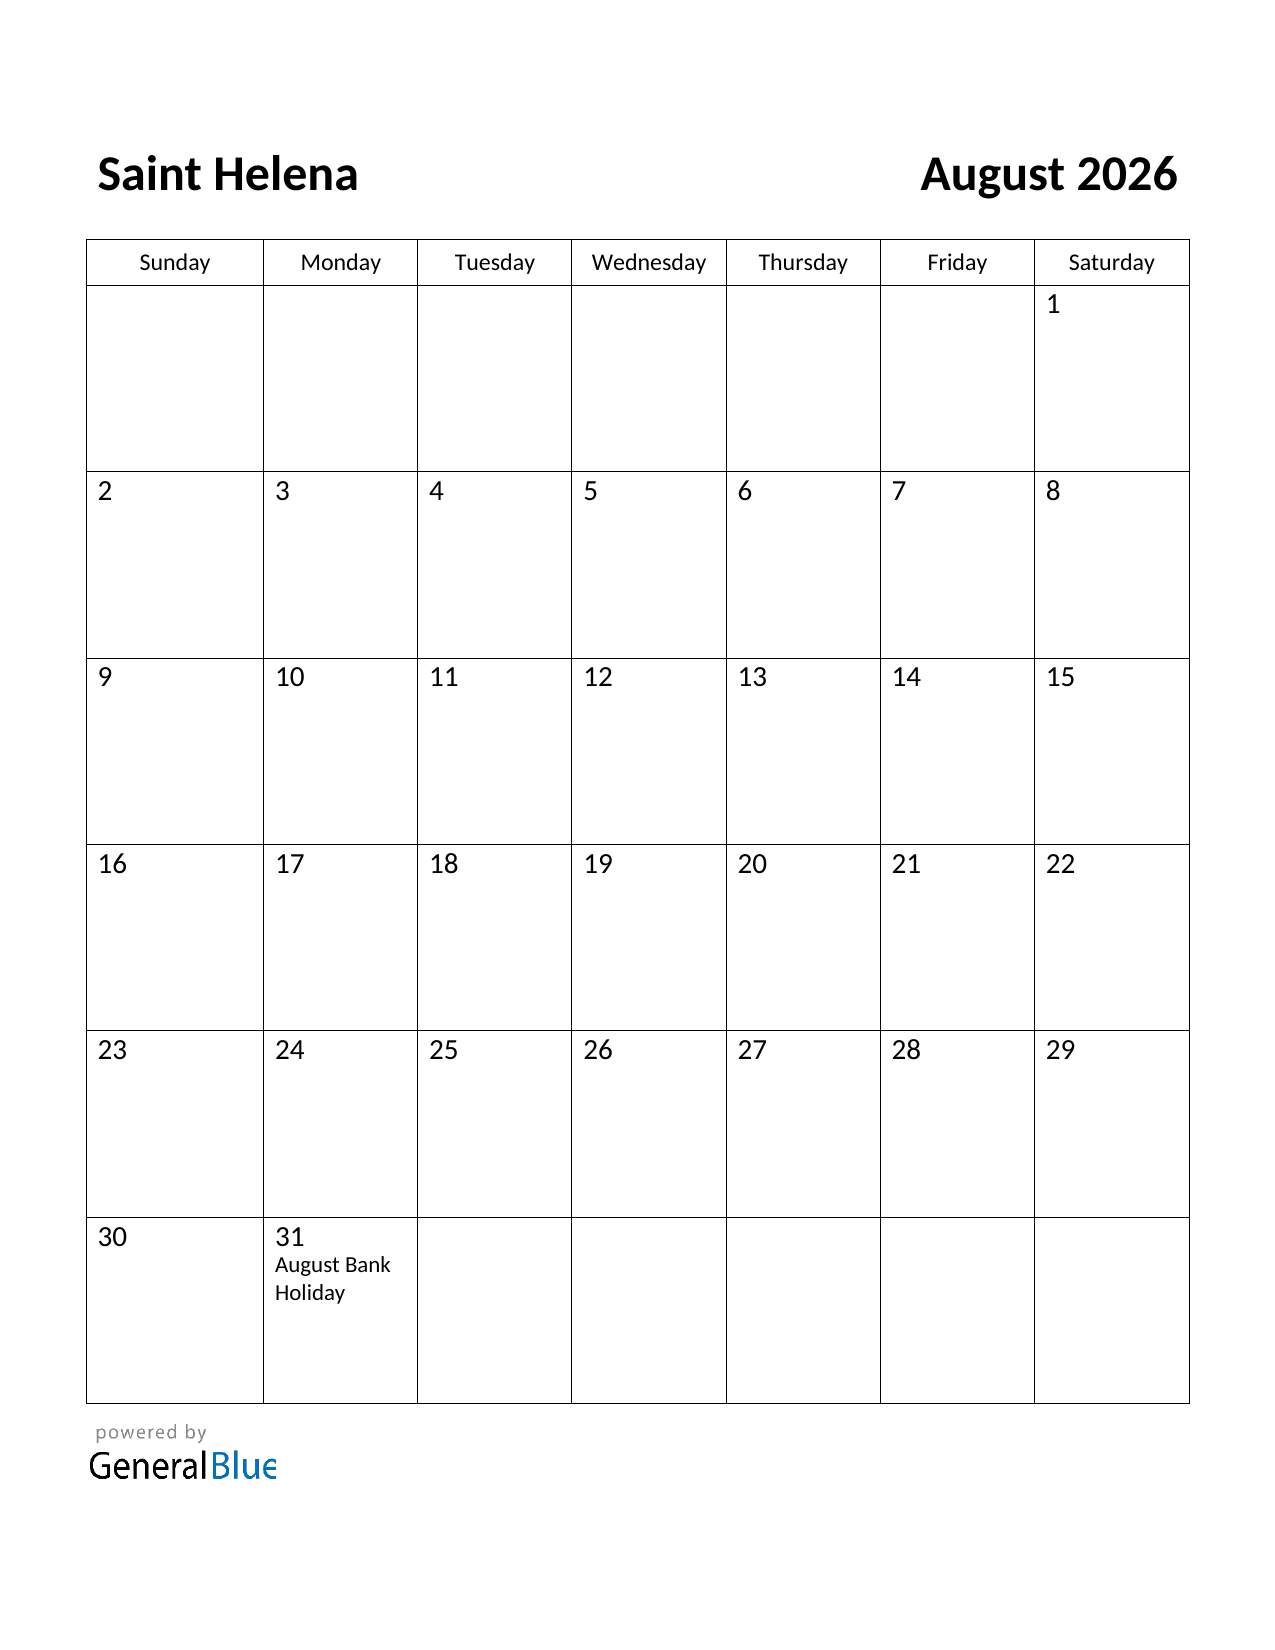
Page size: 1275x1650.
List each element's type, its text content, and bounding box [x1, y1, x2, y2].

table_cell [264, 878, 417, 1030]
table_cell [86, 1404, 1189, 1502]
table_cell [87, 1064, 263, 1217]
table_cell August Bank Holiday [264, 1250, 417, 1403]
table_cell 23 [87, 1031, 263, 1064]
table_cell [727, 691, 880, 844]
table_cell Monday [264, 240, 417, 284]
table_cell [881, 505, 1034, 657]
table_cell [727, 1064, 880, 1217]
table_cell [572, 1250, 726, 1403]
table_cell [418, 691, 571, 844]
table_cell [264, 1064, 417, 1217]
table_cell 8 [1035, 472, 1189, 504]
table_cell [1035, 505, 1189, 657]
table_cell 16 [87, 845, 263, 877]
table_cell Sunday [87, 240, 263, 284]
table_cell 6 [727, 472, 880, 504]
table_cell [418, 1064, 571, 1217]
table_cell 17 [264, 845, 417, 877]
table_cell 1 [1035, 286, 1189, 318]
table_cell [881, 318, 1034, 471]
table_cell 20 [727, 845, 880, 877]
table_cell [418, 1250, 571, 1403]
table_cell 2 [87, 472, 263, 504]
table_cell [1035, 1250, 1189, 1403]
table_cell 25 [418, 1031, 571, 1064]
table_header August 2026 [572, 105, 1189, 239]
table_cell [572, 318, 726, 471]
table_cell Friday [881, 240, 1034, 284]
table_cell 31 [264, 1218, 417, 1250]
table_cell 15 [1035, 659, 1189, 691]
table_cell 9 [87, 659, 263, 691]
table_cell 13 [727, 659, 880, 691]
table_cell [881, 286, 1034, 318]
table_cell [881, 1218, 1034, 1250]
table_cell Saturday [1035, 240, 1189, 284]
table_cell [418, 286, 571, 318]
table_cell [572, 878, 726, 1030]
table_cell 27 [727, 1031, 880, 1064]
table_cell 19 [572, 845, 726, 877]
table_cell 3 [264, 472, 417, 504]
table_cell 10 [264, 659, 417, 691]
table_cell [727, 286, 880, 318]
table_cell 29 [1035, 1031, 1189, 1064]
table_cell 26 [572, 1031, 726, 1064]
table_cell [727, 878, 880, 1030]
table_cell 28 [881, 1031, 1034, 1064]
table_cell [418, 505, 571, 657]
table_cell 14 [881, 659, 1034, 691]
table_cell [1035, 1218, 1189, 1250]
table_cell [572, 1064, 726, 1217]
table_cell 22 [1035, 845, 1189, 877]
table_cell [87, 286, 263, 318]
table_header Saint Helena [86, 105, 572, 239]
table_cell 21 [881, 845, 1034, 877]
table_cell [87, 1250, 263, 1403]
table_cell [87, 318, 263, 471]
table_cell [1035, 691, 1189, 844]
table_cell [727, 318, 880, 471]
table_cell [881, 1064, 1034, 1217]
table_cell [1035, 878, 1189, 1030]
table_cell [418, 1218, 571, 1250]
table_cell [881, 691, 1034, 844]
table_cell [264, 286, 417, 318]
table_cell Thursday [727, 240, 880, 284]
table_cell 24 [264, 1031, 417, 1064]
table_cell [1035, 318, 1189, 471]
table_cell [87, 691, 263, 844]
table_cell [87, 878, 263, 1030]
table_cell [418, 318, 571, 471]
table_cell [264, 318, 417, 471]
table_cell [881, 878, 1034, 1030]
table_cell 12 [572, 659, 726, 691]
table_cell 30 [87, 1218, 263, 1250]
table_cell [264, 691, 417, 844]
table_cell [572, 1218, 726, 1250]
table_cell [1035, 1064, 1189, 1217]
table_cell 18 [418, 845, 571, 877]
table_cell [572, 691, 726, 844]
table_cell [418, 878, 571, 1030]
table_cell [572, 505, 726, 657]
table_cell [727, 1218, 880, 1250]
table_cell 4 [418, 472, 571, 504]
table_cell Tuesday [418, 240, 571, 284]
table_cell 7 [881, 472, 1034, 504]
table_cell [727, 1250, 880, 1403]
table_cell [881, 1250, 1034, 1403]
table_cell [727, 505, 880, 657]
table_cell [572, 286, 726, 318]
table_cell 11 [418, 659, 571, 691]
table_cell [87, 505, 263, 657]
table_cell 5 [572, 472, 726, 504]
picture [88, 1421, 276, 1484]
table_cell Wednesday [572, 240, 726, 284]
table_cell [264, 505, 417, 657]
